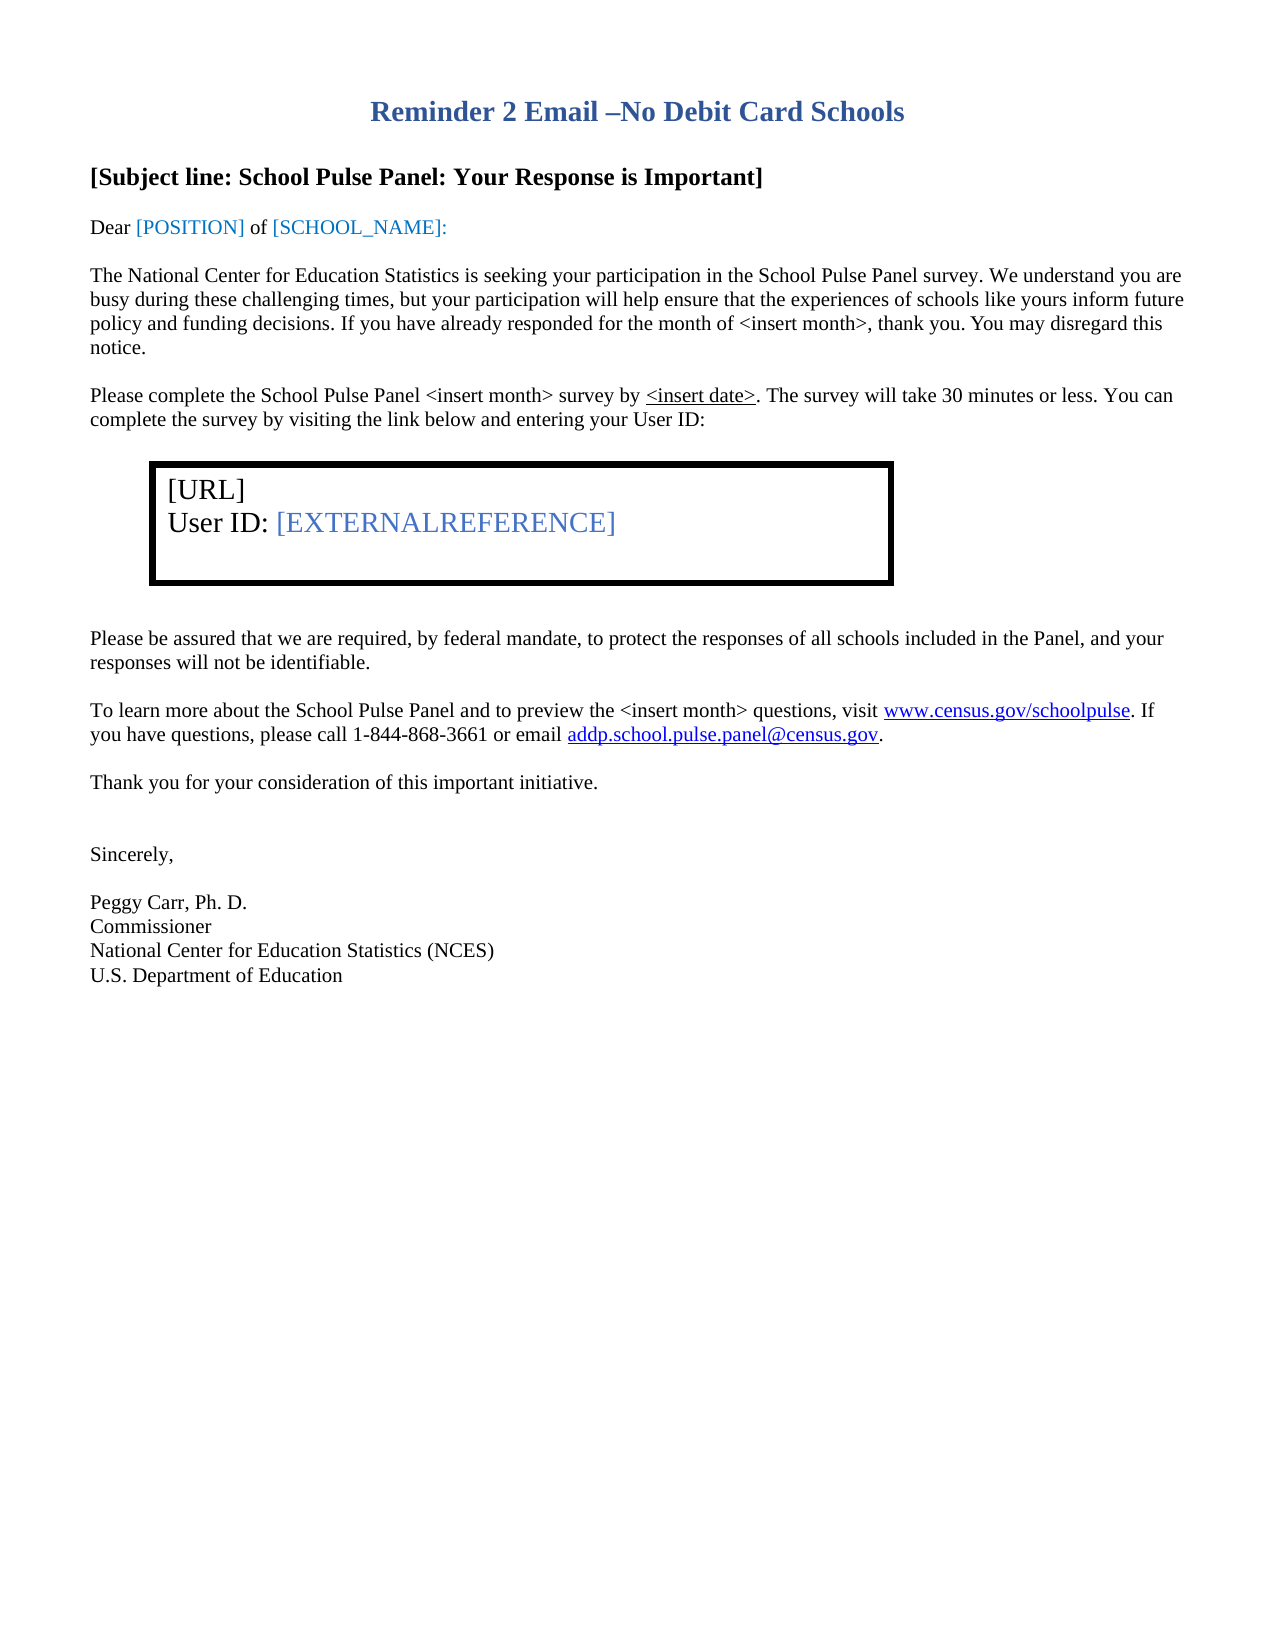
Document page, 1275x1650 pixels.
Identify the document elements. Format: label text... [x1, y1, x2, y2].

text Peggy Carr, Ph. D. [90, 890, 1185, 914]
subtitle Reminder 2 Email –No Debit Card Schools [90, 94, 1185, 128]
text [Subject line: School Pulse Panel: Your Response is Important] [90, 162, 1185, 191]
text Commissioner [90, 914, 1185, 938]
text The National Center for Education Statistics is seeking your participation in the School Pulse Panel survey. We understand you are busy during these challenging times, but your participation will help ensure that the experiences of schools like yours inform future policy and funding decisions. If you have already responded for the month of <insert month>, thank you. You may disregard this notice. [90, 263, 1185, 359]
text Please complete the School Pulse Panel <insert month> survey by <insert date>. The survey will take 30 minutes or less. You can complete the survey by visiting the link below and entering your User ID: [90, 383, 1185, 431]
text National Center for Education Statistics (NCES) [90, 938, 1185, 962]
text Please be assured that we are required, by federal mandate, to protect the responses of all schools included in the Panel, and your responses will not be identifiable. [90, 626, 1185, 674]
text To learn more about the School Pulse Panel and to preview the <insert month> questions, visit www.census.gov/schoolpulse. If you have questions, please call 1-844-868-3661 or email addp.school.pulse.panel@census.gov. [90, 698, 1185, 746]
text U.S. Department of Education [90, 962, 1185, 987]
text Dear [POSITION] of [SCHOOL_NAME]: [90, 215, 1185, 239]
text Thank you for your consideration of this important initiative. [90, 770, 1185, 794]
text Sincerely, [90, 842, 1185, 866]
